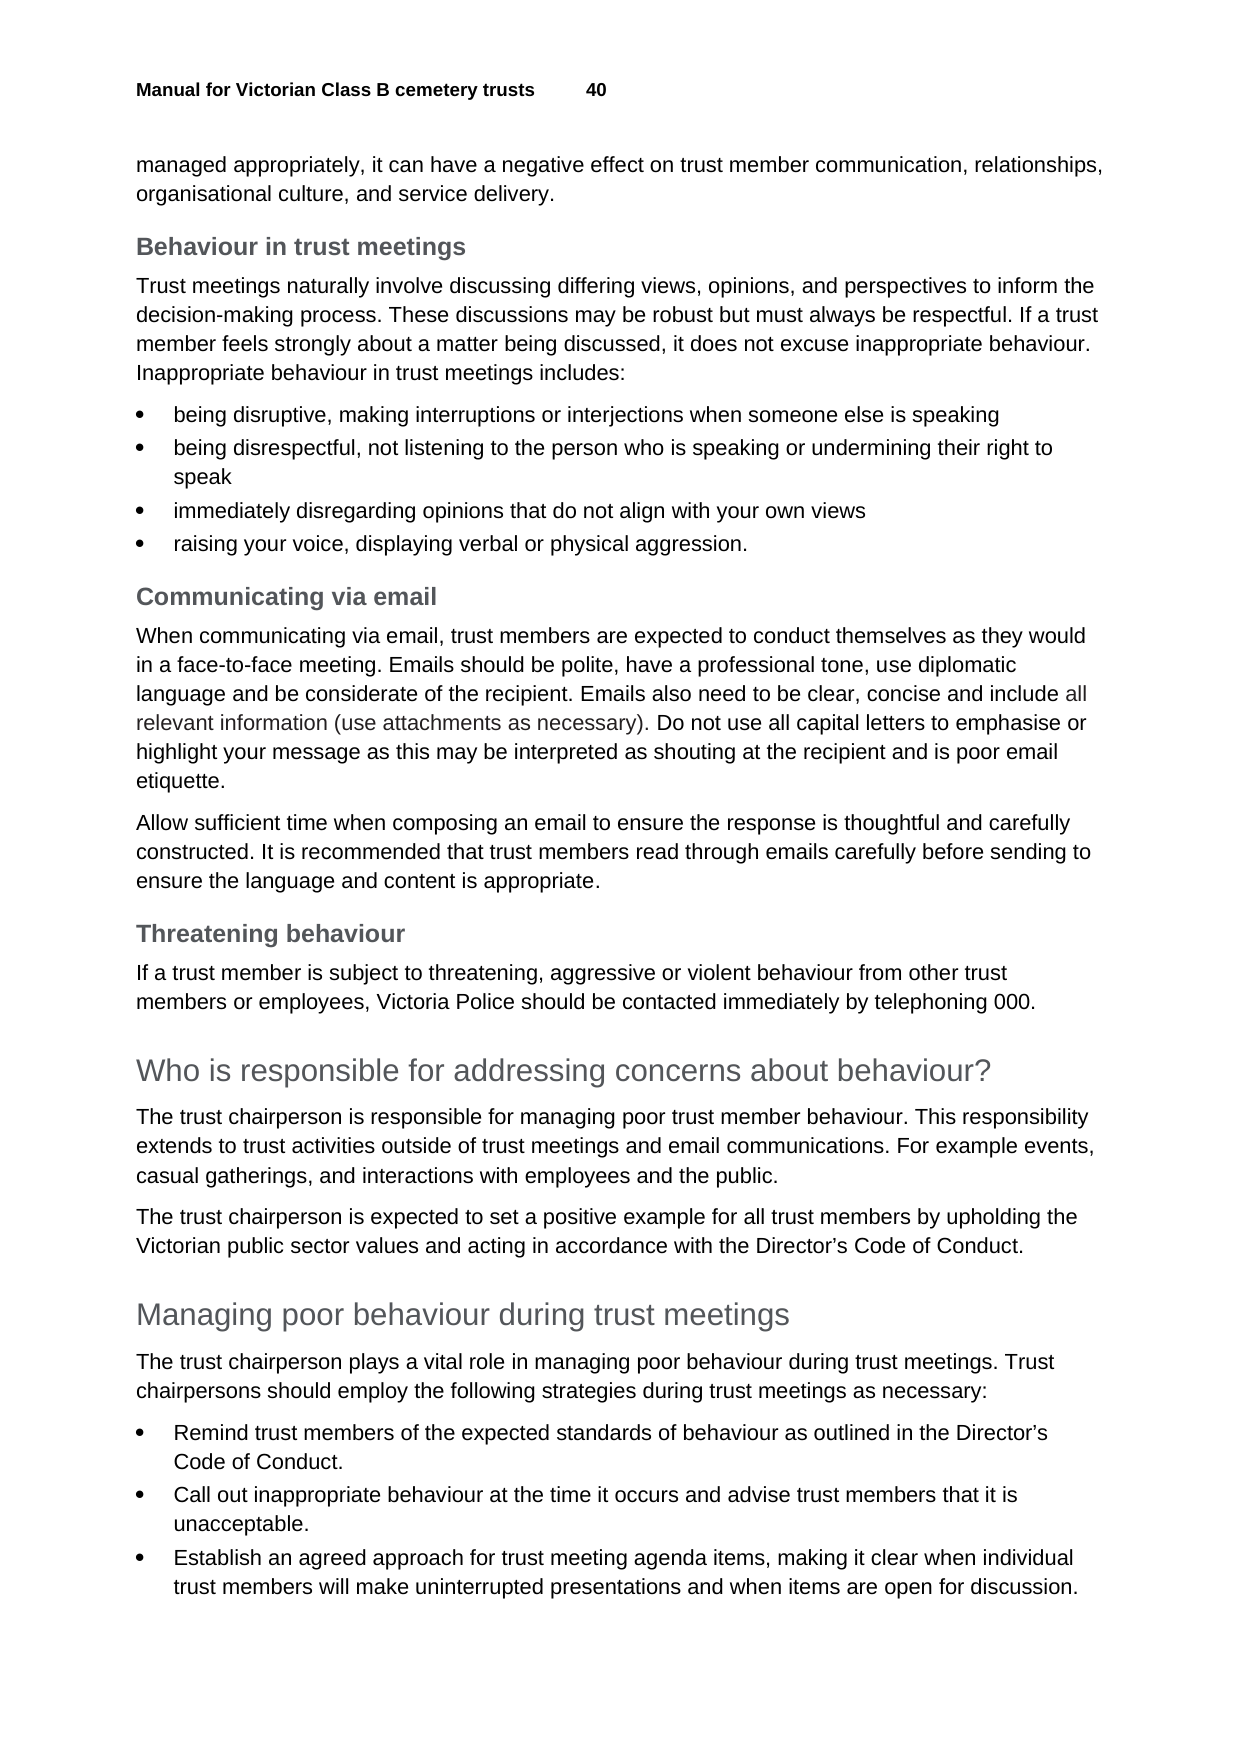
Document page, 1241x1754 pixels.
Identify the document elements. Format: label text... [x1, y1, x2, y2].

subtitle Who is responsible for addressing concerns about behaviour? [136, 1052, 1104, 1088]
subtitle Behaviour in trust meetings [136, 231, 1104, 260]
subtitle Communicating via email [136, 581, 1104, 610]
list Call out inappropriate behaviour at the time it occurs and advise trust members that it is unacceptable. [136, 1478, 1104, 1536]
subtitle Threatening behaviour [136, 918, 1104, 948]
subtitle Managing poor behaviour during trust meetings [136, 1296, 1104, 1332]
list Remind trust members of the expected standards of behaviour as outlined in the Director’s Code of Conduct. [136, 1415, 1104, 1474]
text Allow sufficient time when composing an email to ensure the response is thoughtful and carefully constructed. It is recommended that trust members read through emails carefully before sending to ensure the language and content is appropriate. [136, 806, 1104, 893]
list raising your voice, displaying verbal or physical aggression. [136, 527, 1104, 556]
list being disrespectful, not listening to the person who is speaking or undermining their right to speak [136, 431, 1104, 489]
text The trust chairperson is expected to set a positive example for all trust members by upholding the Victorian public sector values and acting in accordance with the Director’s Code of Conduct. [136, 1200, 1104, 1259]
text When communicating via email, trust members are expected to conduct themselves as they would in a face-to-face meeting. Emails should be polite, have a professional tone, use diplomatic language and be considerate of the recipient. Emails also need to be clear, concise and include all relevant information (use attachments as necessary). Do not use all capital letters to emphasise or highlight your message as this may be interpreted as shouting at the recipient and is poor email etiquette. [136, 618, 1104, 793]
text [136, 148, 1104, 206]
list Establish an agreed approach for trust meeting agenda items, making it clear when individual trust members will make uninterrupted presentations and when items are open for discussion. [136, 1540, 1104, 1599]
text Trust meetings naturally involve discussing differing views, opinions, and perspectives to inform the decision-making process. These discussions may be robust but must always be respectful. If a trust member feels strongly about a matter being discussed, it does not excuse inappropriate behaviour. Inappropriate behaviour in trust meetings includes: [136, 268, 1104, 385]
list immediately disregarding opinions that do not align with your own views [136, 493, 1104, 523]
list being disruptive, making interruptions or interjections when someone else is speaking [136, 398, 1104, 427]
text If a trust member is subject to threatening, aggressive or violent behaviour from other trust members or employees, Victoria Police should be contacted immediately by telephoning 000. [136, 956, 1104, 1014]
text The trust chairperson is responsible for managing poor trust member behaviour. This responsibility extends to trust activities outside of trust meetings and email communications. For example events, casual gatherings, and interactions with employees and the public. [136, 1100, 1104, 1188]
text The trust chairperson plays a vital role in managing poor behaviour during trust meetings. Trust chairpersons should employ the following strategies during trust meetings as necessary: [136, 1344, 1104, 1403]
